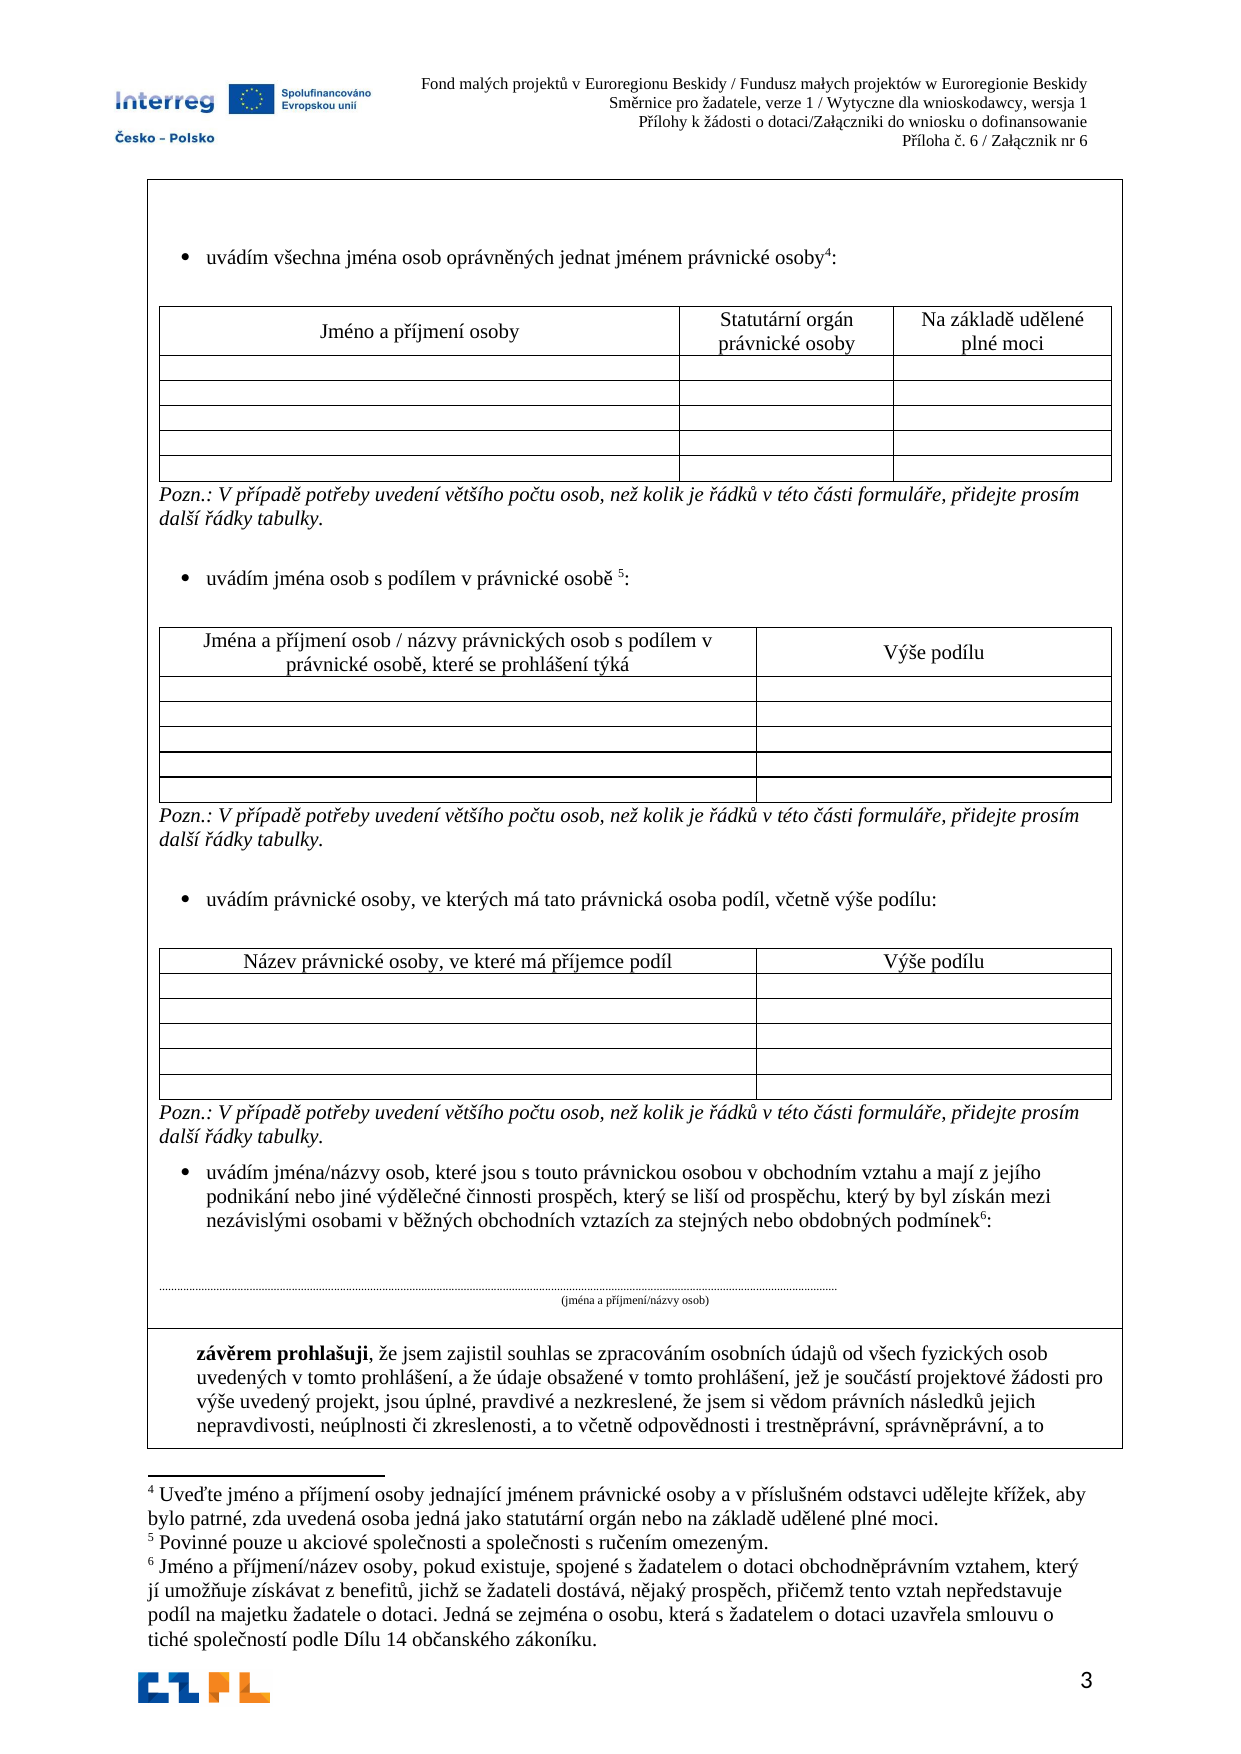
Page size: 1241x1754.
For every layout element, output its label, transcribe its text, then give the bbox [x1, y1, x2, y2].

picture [134, 1669, 273, 1707]
picture [113, 80, 373, 146]
